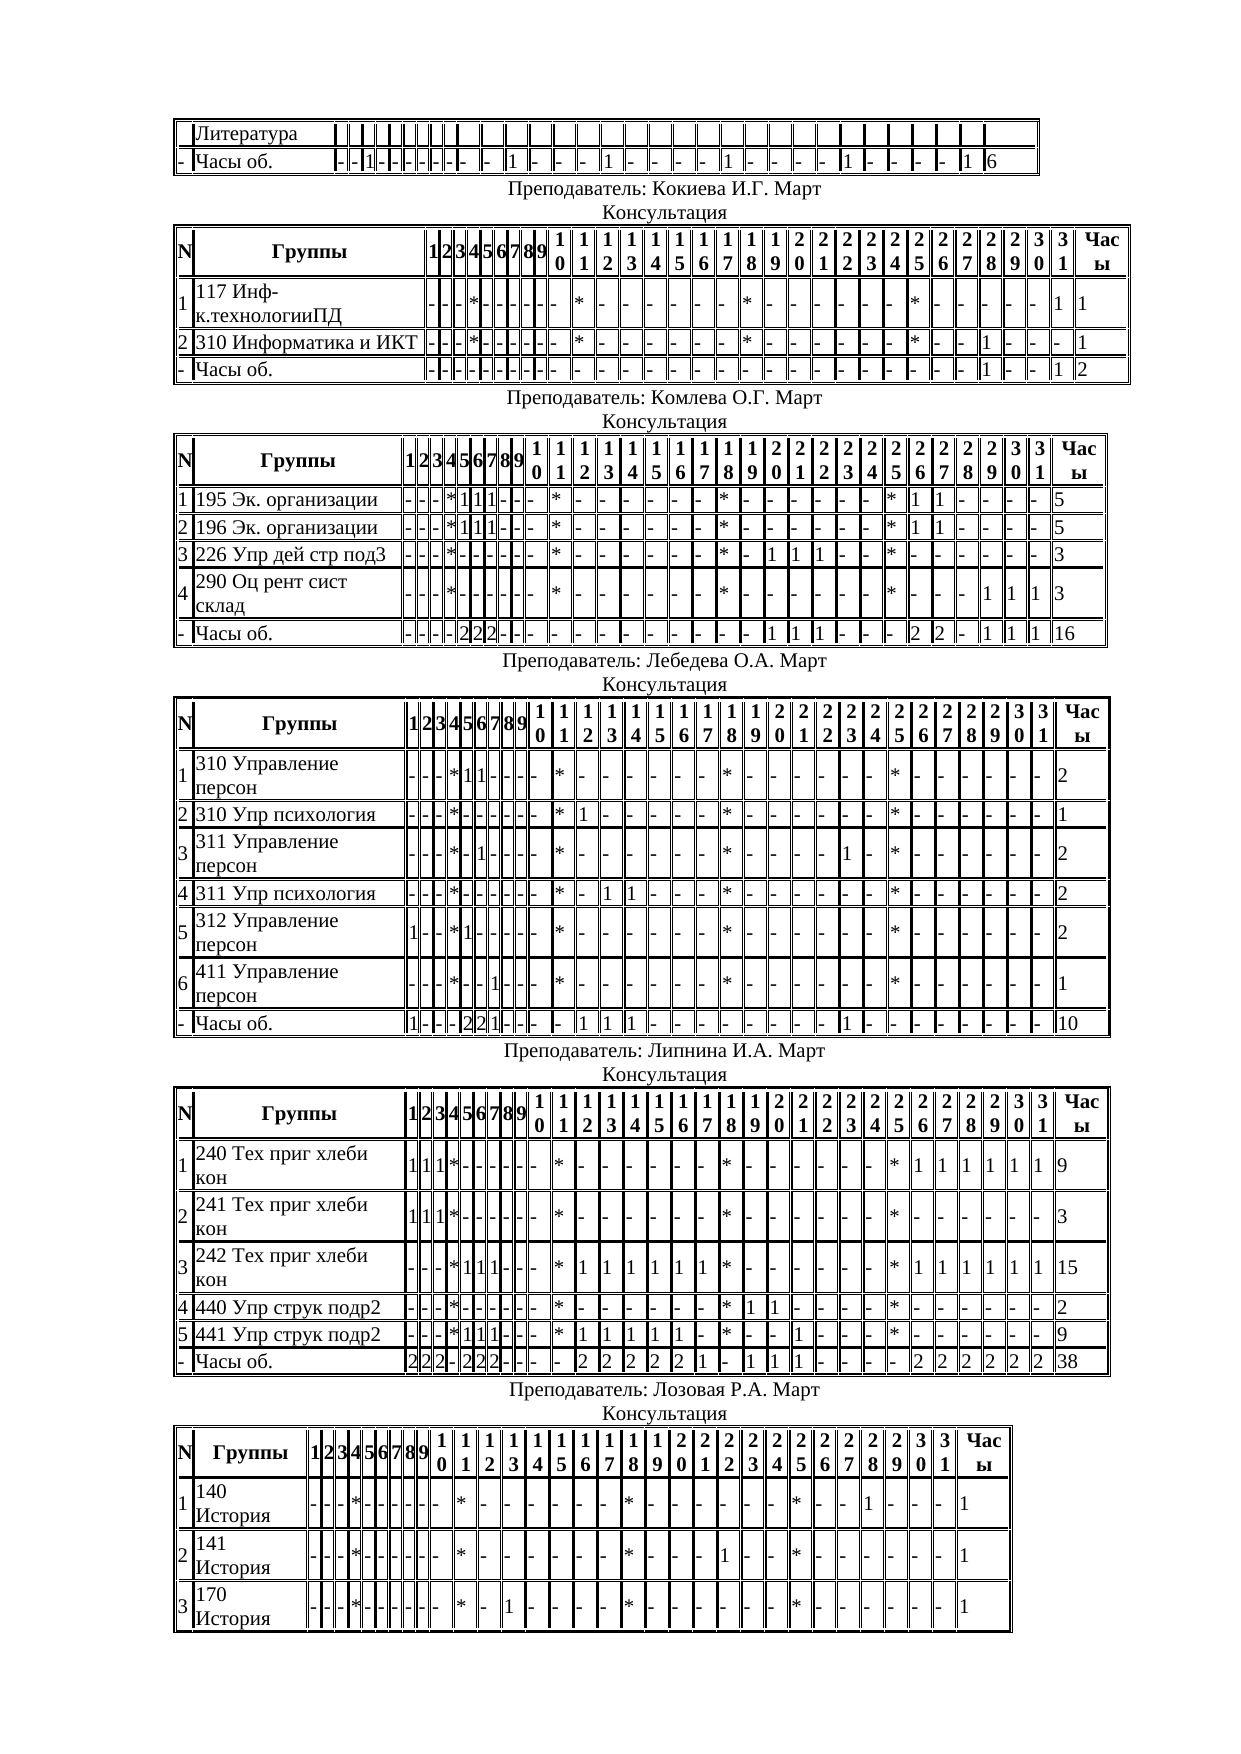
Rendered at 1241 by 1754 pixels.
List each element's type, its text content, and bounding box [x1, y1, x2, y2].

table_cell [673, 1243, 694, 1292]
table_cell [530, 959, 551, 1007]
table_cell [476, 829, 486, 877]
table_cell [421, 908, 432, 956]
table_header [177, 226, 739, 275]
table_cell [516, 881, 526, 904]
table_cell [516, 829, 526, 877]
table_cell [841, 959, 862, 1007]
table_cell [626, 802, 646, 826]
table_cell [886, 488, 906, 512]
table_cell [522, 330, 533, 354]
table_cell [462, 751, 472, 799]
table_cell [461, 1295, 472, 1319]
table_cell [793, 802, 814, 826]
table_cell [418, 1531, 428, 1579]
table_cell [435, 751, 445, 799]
text Преподаватель: Комлева О.Г. Март [177, 384, 1152, 409]
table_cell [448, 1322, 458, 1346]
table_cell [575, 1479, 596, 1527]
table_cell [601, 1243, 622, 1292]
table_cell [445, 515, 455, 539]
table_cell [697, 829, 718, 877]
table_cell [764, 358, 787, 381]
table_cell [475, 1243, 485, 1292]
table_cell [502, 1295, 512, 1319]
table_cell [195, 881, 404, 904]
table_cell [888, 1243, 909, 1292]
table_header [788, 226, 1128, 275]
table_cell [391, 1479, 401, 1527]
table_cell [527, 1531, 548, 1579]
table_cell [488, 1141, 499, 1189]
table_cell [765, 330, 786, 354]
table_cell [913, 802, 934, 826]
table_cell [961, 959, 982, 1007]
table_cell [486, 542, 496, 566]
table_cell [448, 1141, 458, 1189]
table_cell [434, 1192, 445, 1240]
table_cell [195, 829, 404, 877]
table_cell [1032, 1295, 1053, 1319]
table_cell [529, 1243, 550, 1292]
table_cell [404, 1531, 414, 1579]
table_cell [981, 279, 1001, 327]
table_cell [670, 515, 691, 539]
text Консультация [177, 409, 1152, 433]
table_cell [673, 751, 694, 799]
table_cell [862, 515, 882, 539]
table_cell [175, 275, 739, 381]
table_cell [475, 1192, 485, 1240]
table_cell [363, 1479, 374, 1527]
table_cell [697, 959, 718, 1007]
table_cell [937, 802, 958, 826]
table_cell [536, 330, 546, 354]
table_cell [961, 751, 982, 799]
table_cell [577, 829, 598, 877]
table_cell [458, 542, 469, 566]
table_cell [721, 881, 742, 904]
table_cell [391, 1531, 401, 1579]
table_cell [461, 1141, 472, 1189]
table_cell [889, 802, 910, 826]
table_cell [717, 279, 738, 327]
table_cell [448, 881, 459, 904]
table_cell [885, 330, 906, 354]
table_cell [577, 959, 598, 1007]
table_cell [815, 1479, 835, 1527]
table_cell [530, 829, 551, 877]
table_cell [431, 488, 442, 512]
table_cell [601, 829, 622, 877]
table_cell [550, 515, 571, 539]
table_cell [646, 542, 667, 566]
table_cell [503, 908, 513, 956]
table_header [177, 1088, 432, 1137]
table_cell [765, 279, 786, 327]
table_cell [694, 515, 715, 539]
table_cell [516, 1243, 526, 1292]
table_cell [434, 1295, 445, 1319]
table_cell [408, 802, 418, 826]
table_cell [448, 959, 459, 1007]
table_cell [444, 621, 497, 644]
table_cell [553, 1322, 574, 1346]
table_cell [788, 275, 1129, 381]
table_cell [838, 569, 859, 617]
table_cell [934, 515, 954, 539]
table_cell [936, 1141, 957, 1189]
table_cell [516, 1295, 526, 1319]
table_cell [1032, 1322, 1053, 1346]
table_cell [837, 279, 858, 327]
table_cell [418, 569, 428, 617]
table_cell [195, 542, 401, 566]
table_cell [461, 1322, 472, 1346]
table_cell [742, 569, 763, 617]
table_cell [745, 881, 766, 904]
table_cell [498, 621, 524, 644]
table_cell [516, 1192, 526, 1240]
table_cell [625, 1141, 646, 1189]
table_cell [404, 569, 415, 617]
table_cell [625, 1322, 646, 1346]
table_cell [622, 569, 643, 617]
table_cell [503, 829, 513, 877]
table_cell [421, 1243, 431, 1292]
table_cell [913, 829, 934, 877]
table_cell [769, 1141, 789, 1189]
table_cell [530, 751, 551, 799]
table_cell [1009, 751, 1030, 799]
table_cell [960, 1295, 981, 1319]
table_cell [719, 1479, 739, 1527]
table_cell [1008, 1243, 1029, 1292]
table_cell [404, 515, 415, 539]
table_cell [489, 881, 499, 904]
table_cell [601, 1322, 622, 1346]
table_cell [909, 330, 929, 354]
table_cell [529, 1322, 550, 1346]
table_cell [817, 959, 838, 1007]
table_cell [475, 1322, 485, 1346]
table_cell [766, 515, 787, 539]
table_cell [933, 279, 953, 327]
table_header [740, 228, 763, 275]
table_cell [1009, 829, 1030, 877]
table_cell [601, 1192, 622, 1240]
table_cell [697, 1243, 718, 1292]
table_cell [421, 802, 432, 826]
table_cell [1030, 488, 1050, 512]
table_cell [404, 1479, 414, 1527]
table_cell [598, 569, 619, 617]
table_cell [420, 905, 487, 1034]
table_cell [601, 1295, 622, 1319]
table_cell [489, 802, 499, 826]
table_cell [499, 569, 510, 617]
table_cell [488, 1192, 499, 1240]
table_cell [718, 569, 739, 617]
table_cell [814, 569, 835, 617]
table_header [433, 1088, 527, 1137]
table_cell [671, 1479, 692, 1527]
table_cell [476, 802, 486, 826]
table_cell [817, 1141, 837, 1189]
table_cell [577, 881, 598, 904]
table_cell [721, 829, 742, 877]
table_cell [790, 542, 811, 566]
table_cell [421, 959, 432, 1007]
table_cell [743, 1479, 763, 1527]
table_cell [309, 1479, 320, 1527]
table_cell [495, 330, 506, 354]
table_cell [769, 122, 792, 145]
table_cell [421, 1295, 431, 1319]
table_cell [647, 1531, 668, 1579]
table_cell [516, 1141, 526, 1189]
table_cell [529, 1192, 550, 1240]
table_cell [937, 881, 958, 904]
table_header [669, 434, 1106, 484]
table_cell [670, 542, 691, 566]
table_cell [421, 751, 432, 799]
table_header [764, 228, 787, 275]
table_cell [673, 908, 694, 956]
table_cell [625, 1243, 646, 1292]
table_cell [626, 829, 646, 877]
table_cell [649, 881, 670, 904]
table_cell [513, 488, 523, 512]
text Преподаватель: Лозовая Р.А. Март [177, 1376, 1152, 1401]
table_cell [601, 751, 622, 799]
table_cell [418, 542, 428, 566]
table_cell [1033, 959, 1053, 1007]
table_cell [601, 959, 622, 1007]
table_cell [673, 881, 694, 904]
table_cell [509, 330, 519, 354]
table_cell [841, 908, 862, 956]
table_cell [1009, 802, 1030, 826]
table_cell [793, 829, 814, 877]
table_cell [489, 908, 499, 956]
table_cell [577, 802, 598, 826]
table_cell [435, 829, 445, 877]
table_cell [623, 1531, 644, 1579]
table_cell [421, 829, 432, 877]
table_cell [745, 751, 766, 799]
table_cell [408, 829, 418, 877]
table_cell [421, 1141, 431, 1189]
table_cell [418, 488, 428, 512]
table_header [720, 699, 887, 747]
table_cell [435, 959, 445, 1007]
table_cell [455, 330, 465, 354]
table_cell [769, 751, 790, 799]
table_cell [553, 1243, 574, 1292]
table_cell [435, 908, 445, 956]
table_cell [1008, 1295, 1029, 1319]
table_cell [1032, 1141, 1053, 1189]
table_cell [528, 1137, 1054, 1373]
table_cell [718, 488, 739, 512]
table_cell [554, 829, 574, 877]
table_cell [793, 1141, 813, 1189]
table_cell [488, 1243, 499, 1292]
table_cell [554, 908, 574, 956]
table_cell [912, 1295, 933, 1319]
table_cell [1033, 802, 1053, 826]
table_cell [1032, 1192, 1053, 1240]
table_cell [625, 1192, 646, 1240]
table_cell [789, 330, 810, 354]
text Преподаватель: Кокиева И.Г. Март [177, 176, 1152, 200]
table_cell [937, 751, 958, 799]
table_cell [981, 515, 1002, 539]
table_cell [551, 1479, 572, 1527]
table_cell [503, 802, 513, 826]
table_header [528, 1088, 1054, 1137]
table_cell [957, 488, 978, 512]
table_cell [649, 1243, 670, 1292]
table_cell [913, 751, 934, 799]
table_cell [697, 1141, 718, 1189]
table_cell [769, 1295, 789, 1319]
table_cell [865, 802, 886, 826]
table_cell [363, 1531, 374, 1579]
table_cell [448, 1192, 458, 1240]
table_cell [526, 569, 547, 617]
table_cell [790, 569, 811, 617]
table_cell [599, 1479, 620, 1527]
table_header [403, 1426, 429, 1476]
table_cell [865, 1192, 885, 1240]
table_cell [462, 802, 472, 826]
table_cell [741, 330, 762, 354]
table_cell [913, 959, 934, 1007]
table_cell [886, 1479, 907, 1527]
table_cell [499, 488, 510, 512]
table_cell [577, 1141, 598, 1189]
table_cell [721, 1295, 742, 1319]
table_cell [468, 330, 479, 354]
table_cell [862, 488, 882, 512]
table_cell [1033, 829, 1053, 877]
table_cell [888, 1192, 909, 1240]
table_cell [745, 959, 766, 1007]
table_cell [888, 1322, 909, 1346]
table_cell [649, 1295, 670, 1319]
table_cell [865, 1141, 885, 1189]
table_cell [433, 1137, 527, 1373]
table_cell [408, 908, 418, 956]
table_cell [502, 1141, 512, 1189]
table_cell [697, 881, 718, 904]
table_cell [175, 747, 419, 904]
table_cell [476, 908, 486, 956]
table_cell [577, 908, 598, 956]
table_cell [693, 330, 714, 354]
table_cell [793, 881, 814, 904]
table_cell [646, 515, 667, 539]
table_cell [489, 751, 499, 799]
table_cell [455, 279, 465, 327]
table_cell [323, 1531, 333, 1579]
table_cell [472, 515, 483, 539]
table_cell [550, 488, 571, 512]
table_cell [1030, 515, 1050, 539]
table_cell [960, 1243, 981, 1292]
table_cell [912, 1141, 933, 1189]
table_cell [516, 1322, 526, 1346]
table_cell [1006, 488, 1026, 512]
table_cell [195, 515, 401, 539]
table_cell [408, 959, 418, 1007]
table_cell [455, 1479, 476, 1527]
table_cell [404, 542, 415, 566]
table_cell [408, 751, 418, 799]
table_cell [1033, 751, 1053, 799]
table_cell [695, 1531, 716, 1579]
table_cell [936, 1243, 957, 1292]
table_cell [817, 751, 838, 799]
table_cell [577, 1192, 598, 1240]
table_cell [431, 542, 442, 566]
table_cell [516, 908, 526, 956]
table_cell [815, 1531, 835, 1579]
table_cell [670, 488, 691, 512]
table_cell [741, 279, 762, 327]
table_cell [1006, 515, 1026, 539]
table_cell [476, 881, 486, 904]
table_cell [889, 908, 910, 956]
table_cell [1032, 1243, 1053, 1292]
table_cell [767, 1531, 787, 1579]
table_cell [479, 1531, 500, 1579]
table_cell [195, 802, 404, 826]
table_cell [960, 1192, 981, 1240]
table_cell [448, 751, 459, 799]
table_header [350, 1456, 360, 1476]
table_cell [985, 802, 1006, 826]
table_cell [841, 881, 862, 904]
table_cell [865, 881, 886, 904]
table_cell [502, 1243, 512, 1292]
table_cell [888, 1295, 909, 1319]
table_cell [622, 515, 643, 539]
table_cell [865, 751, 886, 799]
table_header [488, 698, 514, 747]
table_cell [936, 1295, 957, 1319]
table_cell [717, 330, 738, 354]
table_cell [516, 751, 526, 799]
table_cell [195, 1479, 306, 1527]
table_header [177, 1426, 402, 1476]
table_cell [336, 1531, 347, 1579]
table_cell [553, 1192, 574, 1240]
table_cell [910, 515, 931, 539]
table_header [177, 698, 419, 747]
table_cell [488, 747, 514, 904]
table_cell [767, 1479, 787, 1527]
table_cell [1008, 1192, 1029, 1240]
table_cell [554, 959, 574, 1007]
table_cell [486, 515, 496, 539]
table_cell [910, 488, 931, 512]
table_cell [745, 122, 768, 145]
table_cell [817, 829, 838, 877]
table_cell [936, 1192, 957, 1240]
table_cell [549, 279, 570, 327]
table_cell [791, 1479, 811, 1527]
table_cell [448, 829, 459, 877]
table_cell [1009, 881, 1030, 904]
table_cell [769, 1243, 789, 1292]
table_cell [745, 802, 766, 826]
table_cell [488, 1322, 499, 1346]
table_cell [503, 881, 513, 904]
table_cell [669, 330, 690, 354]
text Консультация [177, 200, 1152, 224]
text Преподаватель: Липнина И.А. Март [177, 1038, 1152, 1062]
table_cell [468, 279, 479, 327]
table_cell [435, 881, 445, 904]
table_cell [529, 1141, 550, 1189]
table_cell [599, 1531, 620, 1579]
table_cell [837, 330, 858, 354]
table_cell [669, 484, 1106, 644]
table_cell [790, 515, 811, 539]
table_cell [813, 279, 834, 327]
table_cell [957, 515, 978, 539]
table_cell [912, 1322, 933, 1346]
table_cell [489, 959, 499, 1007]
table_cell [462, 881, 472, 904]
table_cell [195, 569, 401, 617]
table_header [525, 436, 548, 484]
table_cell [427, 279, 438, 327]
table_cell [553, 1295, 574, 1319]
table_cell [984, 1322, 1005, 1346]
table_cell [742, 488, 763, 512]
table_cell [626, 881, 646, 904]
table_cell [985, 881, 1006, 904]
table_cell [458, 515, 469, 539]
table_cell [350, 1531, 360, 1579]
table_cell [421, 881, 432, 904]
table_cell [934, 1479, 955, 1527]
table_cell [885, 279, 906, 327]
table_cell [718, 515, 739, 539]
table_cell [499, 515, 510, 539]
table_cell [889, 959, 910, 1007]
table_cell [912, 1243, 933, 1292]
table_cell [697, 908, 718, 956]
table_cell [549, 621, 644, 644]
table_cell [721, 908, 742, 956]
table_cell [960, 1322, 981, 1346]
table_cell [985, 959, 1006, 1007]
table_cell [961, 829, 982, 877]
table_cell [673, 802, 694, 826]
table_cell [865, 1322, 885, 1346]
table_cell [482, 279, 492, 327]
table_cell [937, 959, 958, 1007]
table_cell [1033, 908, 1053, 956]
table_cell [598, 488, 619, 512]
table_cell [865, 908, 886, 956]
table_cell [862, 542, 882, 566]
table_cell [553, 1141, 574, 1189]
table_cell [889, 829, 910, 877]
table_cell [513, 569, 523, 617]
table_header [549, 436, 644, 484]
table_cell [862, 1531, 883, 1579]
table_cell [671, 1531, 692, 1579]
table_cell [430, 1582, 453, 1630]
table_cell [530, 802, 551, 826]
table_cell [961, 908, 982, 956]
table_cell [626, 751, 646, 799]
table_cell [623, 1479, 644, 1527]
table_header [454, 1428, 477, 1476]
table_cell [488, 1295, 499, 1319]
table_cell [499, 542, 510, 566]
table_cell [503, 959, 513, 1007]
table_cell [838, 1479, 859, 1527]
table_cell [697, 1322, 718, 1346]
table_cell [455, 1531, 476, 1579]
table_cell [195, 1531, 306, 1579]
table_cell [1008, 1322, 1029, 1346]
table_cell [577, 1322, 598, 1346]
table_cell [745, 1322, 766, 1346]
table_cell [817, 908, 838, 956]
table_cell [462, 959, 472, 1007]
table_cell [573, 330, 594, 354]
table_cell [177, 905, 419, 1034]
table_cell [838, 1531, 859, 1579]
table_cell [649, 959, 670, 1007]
text Консультация [177, 1401, 1152, 1424]
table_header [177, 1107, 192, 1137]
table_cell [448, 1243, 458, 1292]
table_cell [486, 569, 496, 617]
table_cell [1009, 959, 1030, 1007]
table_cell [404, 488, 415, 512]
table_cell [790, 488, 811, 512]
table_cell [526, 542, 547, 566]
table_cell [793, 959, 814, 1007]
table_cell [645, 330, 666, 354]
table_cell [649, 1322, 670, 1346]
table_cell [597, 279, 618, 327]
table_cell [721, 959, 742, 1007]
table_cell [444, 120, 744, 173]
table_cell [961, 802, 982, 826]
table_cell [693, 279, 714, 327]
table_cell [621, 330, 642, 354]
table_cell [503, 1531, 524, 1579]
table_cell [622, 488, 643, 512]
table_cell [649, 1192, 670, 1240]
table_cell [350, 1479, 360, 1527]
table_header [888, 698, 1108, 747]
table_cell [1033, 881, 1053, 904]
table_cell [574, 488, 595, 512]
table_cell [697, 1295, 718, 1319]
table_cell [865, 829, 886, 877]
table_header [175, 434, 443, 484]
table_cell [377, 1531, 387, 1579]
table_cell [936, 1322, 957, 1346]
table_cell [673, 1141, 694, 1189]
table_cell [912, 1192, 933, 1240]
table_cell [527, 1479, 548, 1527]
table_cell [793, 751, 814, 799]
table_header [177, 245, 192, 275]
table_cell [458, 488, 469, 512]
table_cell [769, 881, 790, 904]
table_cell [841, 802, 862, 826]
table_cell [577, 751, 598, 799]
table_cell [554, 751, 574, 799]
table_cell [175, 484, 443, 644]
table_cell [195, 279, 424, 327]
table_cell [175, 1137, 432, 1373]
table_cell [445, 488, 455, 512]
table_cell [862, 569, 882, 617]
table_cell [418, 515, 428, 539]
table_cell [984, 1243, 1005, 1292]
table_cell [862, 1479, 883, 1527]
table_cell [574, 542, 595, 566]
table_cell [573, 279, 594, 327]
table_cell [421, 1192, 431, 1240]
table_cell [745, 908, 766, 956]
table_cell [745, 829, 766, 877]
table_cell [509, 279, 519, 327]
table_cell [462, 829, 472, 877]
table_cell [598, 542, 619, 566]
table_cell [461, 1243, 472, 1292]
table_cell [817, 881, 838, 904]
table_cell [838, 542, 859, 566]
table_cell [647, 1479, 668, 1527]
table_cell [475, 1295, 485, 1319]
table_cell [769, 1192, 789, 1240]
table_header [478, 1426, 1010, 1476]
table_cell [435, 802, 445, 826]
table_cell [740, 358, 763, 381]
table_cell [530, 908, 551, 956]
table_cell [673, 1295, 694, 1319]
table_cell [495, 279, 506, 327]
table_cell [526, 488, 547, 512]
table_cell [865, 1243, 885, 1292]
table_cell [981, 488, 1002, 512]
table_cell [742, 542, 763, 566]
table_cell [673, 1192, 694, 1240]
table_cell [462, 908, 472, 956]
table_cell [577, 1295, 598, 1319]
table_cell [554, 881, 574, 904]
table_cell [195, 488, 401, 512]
text Преподаватель: Лебедева О.А. Март [177, 648, 1152, 672]
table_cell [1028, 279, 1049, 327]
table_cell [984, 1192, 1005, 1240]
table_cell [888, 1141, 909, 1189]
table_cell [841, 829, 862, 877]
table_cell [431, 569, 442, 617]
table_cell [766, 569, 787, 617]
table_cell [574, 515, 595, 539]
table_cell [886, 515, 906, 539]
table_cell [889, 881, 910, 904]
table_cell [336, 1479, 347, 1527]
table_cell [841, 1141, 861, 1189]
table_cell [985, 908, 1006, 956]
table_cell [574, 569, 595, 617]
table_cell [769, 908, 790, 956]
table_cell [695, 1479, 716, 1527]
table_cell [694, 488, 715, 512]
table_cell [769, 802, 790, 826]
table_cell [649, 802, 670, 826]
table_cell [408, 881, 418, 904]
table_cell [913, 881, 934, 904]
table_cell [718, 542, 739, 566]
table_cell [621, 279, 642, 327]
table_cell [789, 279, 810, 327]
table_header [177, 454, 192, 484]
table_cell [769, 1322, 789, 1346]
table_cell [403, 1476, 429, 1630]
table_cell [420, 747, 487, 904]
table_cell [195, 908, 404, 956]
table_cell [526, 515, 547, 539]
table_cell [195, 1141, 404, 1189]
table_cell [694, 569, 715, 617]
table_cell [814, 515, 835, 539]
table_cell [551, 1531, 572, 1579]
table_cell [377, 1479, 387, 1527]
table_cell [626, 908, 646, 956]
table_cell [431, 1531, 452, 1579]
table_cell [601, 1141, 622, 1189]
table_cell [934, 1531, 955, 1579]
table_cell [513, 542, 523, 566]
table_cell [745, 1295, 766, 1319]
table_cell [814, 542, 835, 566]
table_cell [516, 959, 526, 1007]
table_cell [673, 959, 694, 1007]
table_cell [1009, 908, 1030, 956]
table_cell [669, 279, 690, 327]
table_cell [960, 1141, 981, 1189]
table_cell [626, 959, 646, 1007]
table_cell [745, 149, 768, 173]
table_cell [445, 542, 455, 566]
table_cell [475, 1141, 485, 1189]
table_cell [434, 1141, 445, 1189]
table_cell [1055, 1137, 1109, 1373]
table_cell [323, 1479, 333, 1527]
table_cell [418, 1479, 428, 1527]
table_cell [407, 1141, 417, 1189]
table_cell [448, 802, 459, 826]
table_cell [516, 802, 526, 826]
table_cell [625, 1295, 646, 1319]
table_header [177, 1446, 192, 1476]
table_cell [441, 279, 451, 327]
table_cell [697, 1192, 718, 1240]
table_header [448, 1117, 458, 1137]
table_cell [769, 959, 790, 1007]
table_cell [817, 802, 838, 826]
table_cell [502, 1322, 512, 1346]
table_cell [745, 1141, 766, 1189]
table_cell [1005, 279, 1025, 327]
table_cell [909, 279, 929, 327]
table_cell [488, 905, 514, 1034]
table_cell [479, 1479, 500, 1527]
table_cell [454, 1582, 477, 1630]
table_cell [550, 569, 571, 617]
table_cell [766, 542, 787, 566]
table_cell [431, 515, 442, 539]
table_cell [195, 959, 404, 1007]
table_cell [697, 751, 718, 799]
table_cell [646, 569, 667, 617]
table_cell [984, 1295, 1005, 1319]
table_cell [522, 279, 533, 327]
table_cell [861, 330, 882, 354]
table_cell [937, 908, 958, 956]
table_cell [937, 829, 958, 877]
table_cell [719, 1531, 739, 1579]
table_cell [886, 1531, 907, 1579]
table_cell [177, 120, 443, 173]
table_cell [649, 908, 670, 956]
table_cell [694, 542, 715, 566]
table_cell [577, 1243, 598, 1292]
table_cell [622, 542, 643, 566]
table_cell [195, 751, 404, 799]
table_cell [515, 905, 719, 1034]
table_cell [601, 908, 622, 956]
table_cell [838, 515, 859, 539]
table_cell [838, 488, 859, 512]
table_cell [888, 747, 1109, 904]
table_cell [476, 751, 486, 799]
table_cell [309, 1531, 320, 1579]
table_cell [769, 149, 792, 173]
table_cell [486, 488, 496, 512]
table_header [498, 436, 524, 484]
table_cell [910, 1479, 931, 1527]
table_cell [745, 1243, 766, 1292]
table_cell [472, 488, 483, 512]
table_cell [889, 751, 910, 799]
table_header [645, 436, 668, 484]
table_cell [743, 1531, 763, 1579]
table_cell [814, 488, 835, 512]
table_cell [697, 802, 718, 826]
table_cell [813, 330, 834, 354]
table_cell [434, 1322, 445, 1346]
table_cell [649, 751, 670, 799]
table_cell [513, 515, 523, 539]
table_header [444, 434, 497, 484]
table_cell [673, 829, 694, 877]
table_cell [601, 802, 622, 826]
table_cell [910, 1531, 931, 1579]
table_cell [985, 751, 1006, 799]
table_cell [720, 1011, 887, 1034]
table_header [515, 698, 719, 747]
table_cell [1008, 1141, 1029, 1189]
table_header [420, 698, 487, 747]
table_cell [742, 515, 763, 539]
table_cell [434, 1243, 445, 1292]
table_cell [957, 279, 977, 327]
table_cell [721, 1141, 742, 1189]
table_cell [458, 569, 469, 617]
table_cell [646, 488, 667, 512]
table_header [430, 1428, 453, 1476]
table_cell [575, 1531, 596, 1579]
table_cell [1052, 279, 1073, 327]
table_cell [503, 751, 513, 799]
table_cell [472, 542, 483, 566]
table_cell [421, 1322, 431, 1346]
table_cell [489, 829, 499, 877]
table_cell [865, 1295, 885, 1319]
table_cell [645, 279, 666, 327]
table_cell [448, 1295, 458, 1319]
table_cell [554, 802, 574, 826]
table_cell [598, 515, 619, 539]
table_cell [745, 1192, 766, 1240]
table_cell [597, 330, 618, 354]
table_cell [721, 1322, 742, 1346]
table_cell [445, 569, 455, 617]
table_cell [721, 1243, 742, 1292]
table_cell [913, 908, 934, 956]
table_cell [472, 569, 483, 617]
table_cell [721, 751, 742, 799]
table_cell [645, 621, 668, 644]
text Консультация [177, 1062, 1152, 1086]
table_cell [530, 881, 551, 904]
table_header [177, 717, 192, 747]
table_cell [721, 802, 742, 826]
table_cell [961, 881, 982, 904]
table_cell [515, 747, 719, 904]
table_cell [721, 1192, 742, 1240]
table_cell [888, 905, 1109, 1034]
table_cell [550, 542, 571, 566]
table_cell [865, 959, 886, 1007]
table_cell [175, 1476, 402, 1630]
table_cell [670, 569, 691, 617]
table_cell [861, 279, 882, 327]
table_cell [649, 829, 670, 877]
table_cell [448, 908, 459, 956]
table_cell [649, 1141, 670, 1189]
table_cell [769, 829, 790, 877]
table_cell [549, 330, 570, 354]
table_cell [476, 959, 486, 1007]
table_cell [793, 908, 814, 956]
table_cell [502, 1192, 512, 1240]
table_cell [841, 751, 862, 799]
text Консультация [177, 672, 1152, 696]
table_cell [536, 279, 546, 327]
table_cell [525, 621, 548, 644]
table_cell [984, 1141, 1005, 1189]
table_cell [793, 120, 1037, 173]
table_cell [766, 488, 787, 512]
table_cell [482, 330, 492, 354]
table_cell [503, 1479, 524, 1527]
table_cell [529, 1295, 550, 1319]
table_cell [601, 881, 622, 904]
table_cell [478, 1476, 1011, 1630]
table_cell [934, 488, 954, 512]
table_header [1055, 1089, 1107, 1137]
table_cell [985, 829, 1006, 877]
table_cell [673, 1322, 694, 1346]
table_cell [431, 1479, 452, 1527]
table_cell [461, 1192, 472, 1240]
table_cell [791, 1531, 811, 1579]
